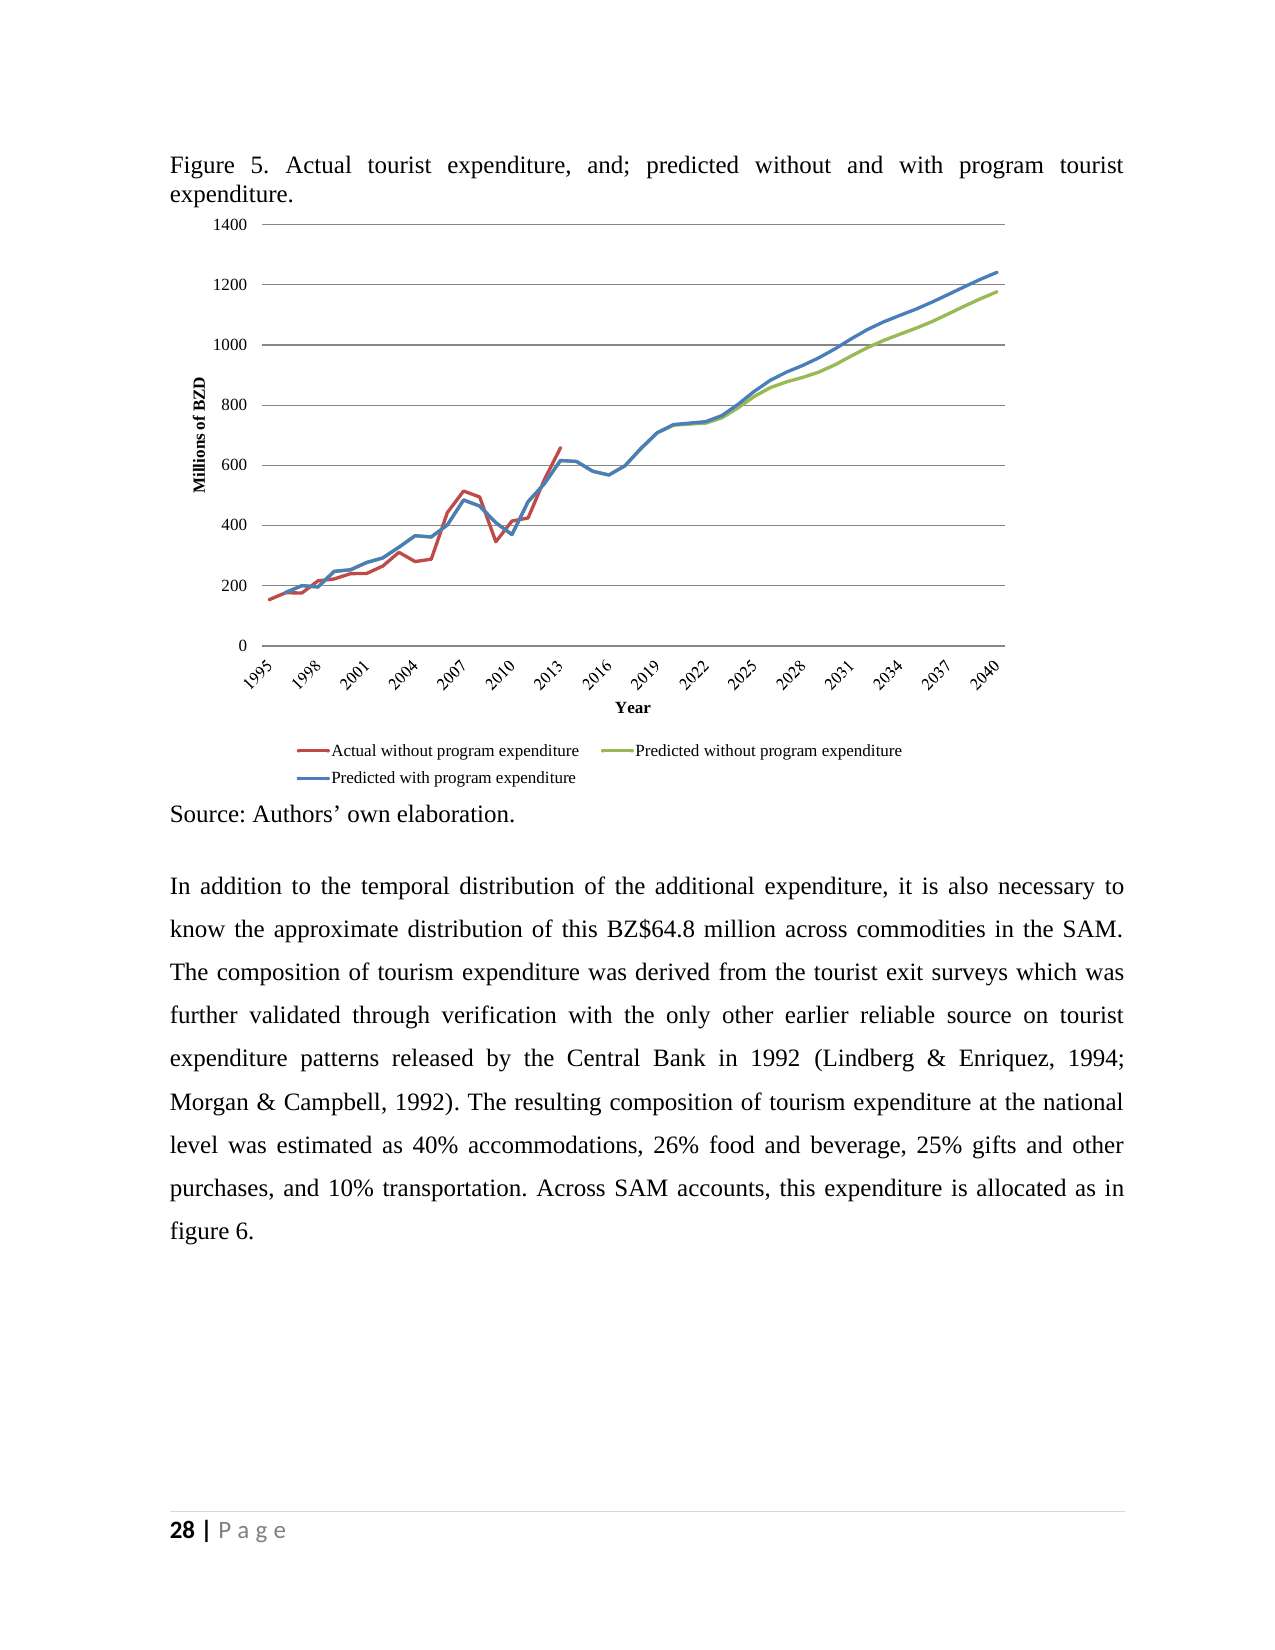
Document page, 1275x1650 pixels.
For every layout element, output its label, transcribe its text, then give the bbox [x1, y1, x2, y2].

text Figure 5. Actual tourist expenditure, and; predicted without and with program tourist expenditure. [169, 150, 1125, 207]
text In addition to the temporal distribution of the additional expenditure, it is also necessary to know the approximate distribution of this BZ$64.8 million across commodities in the SAM. The composition of tourism expenditure was derived from the tourist exit surveys which was further validated through verification with the only other earlier reliable source on tourist expenditure patterns released by the Central Bank in 1992 (Lindberg & Enriquez, 1994; Morgan & Campbell, 1992). The resulting composition of tourism expenditure at the national level was estimated as 40% accommodations, 26% food and beverage, 25% gifts and other purchases, and 10% transportation. Across SAM accounts, this expenditure is allocated as in figure 6. [169, 871, 1125, 1245]
text Source: Authors’ own elaboration. [169, 799, 1125, 828]
